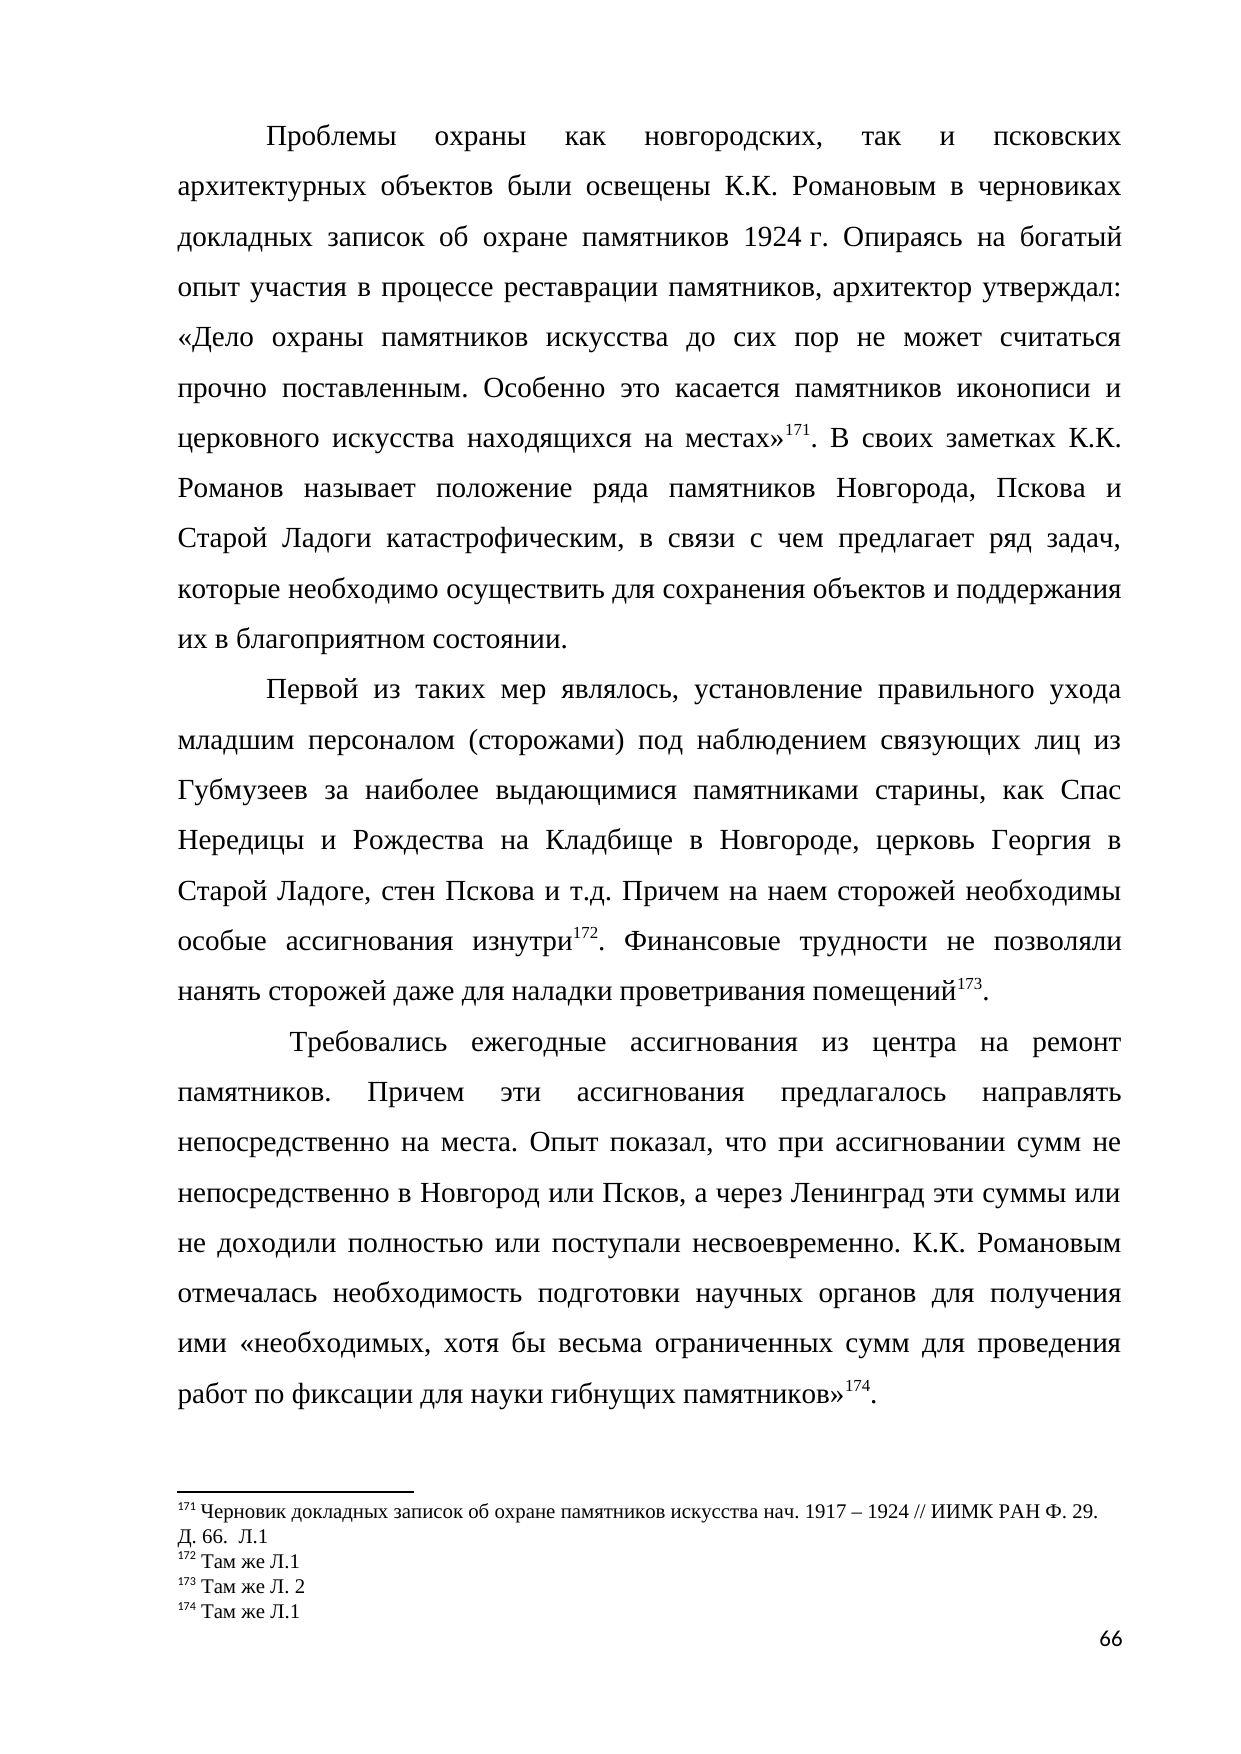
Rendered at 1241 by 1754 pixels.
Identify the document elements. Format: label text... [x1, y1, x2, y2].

text Первой из таких мер являлось, установление правильного ухода младшим персоналом (сторожами) под наблюдением связующих лиц из Губмузеев за наиболее выдающимися памятниками старины, как Спас Нередицы и Рождества на Кладбище в Новгороде, церковь Георгия в Старой Ладоге, стен Пскова и т.д. Причем на наем сторожей необходимы особые ассигнования изнутри. Финансовые трудности не позволяли нанять сторожей даже для наладки проветривания помещений. [177, 672, 1122, 1007]
text Проблемы охраны как новгородских, так и псковских архитектурных объектов были освещены К.К. Романовым в черновиках докладных записок об охране памятников 1924 г. Опираясь на богатый опыт участия в процессе реставрации памятников, архитектор утверждал: «Дело охраны памятников искусства до сих пор не может считаться прочно поставленным. Особенно это касается памятников иконописи и церковного искусства находящихся на местах». В своих заметках К.К. Романов называет положение ряда памятников Новгорода, Пскова и Старой Ладоги катастрофическим, в связи с чем предлагает ряд задач, которые необходимо осуществить для сохранения объектов и поддержания их в благоприятном состоянии. [177, 118, 1122, 655]
text Требовались ежегодные ассигнования из центра на ремонт памятников. Причем эти ассигнования предлагалось направлять непосредственно на места. Опыт показал, что при ассигновании сумм не непосредственно в Новгород или Псков, а через Ленинград эти суммы или не доходили полностью или поступали несвоевременно. К.К. Романовым отмечалась необходимость подготовки научных органов для получения ими «необходимых, хотя бы весьма ограниченных сумм для проведения работ по фиксации для науки гибнущих памятников». [177, 1024, 1122, 1409]
